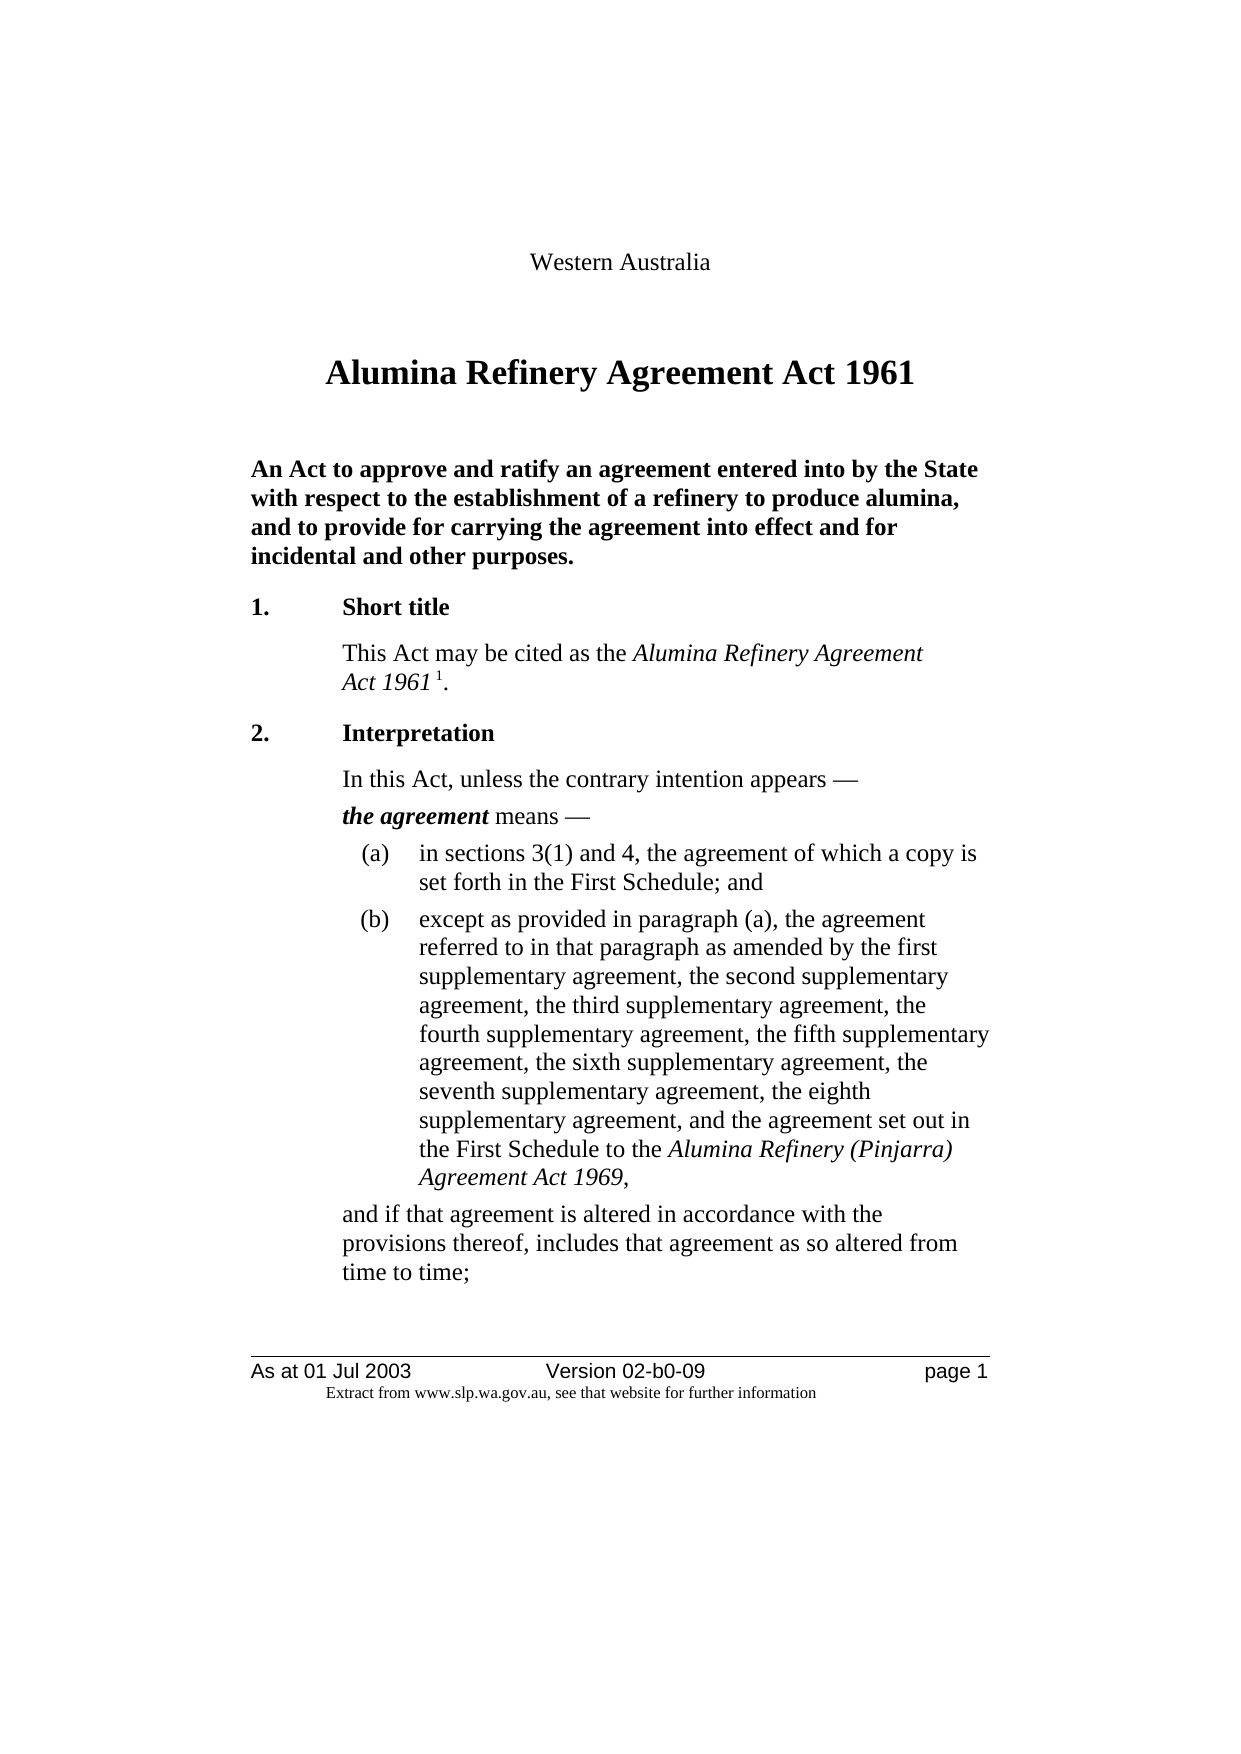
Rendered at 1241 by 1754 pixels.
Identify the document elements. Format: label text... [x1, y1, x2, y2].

text In this Act, unless the contrary intention appears — [251, 764, 990, 792]
text and if that agreement is altered in accordance with the provisions thereof, includes that agreement as so altered from time to time; [251, 1199, 990, 1286]
text Western Australia [251, 247, 990, 276]
text (a) in sections 3(1) and 4, the agreement of which a copy is set forth in the First Schedule; and [251, 838, 990, 895]
subtitle 1. Short title [251, 592, 990, 621]
text This Act may be cited as the Alumina Refinery Agreement Act 1961 1. [251, 638, 990, 695]
text (b) except as provided in paragraph (a), the agreement referred to in that paragraph as amended by the first supplementary agreement, the second supplementary agreement, the third supplementary agreement, the fourth supplementary agreement, the fifth supplementary agreement, the sixth supplementary agreement, the seventh supplementary agreement, the eighth supplementary agreement, and the agreement set out in the First Schedule to the Alumina Refinery (Pinjarra) Agreement Act 1969, [251, 904, 990, 1191]
text Alumina Refinery Agreement Act 1961 [251, 351, 990, 392]
title An Act to approve and ratify an agreement entered into by the State with respect to the establishment of a refinery to produce alumina, and to provide for carrying the agreement into effect and for incidental and other purposes. [251, 454, 990, 569]
subtitle 2. Interpretation [251, 718, 990, 747]
text the agreement means — [251, 801, 990, 829]
